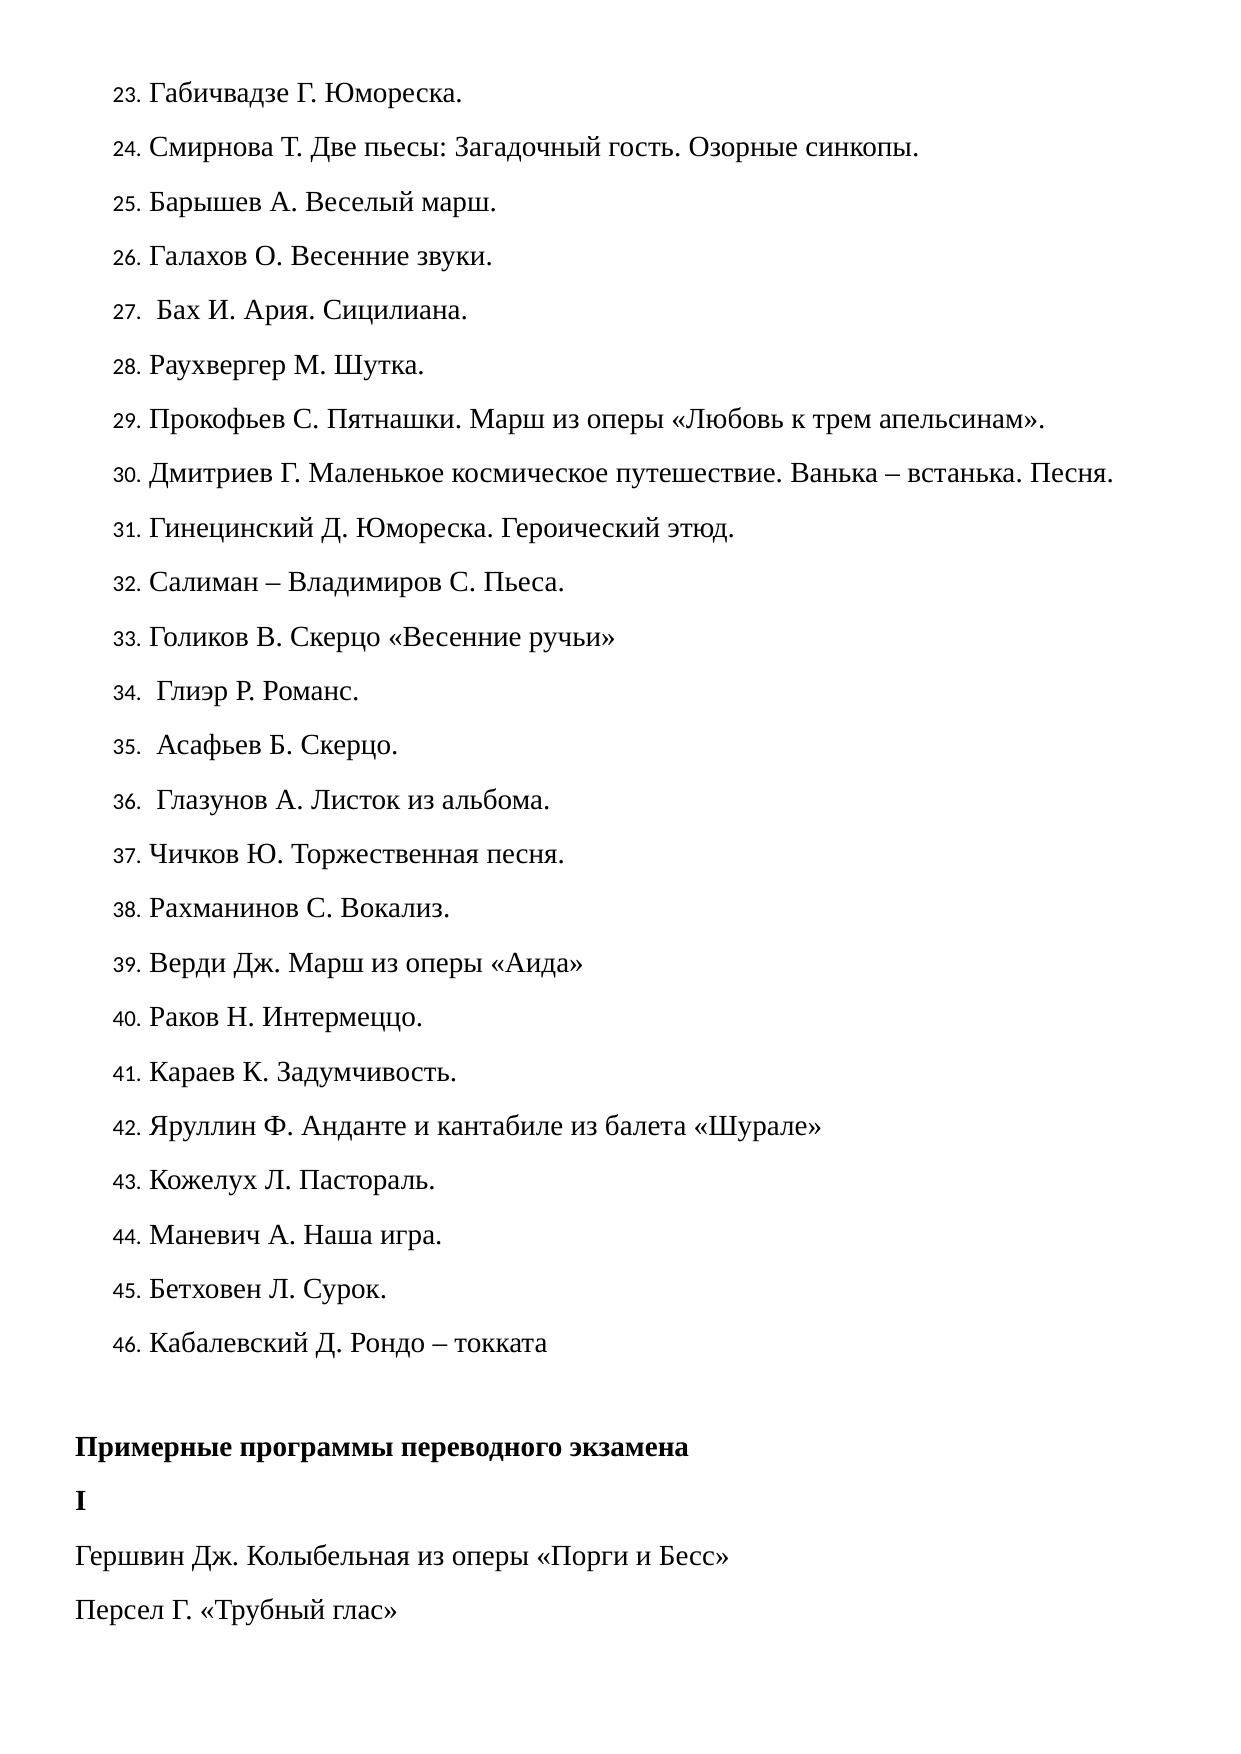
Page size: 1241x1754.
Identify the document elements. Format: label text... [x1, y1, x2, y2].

list Голиков В. Скерцо «Весенние ручьи» [112, 619, 1165, 652]
list Дмитриев Г. Маленькое космическое путешествие. Ванька – встанька. Песня. [112, 456, 1165, 489]
list Караев К. Задумчивость. [112, 1054, 1165, 1087]
list Прокофьев С. Пятнашки. Марш из оперы «Любовь к трем апельсинам». [112, 401, 1165, 435]
text I [75, 1483, 1165, 1517]
list Чичков Ю. Торжественная песня. [112, 836, 1165, 870]
list Раухвергер М. Шутка. [112, 347, 1165, 380]
list Салиман – Владимиров С. Пьеса. [112, 564, 1165, 598]
text Примерные программы переводного экзамена [75, 1429, 1165, 1462]
list Барышев А. Веселый марш. [112, 184, 1165, 217]
list Глазунов А. Листок из альбома. [112, 782, 1165, 815]
list Бах И. Ария. Сицилиана. [112, 292, 1165, 326]
list Кожелух Л. Пастораль. [112, 1162, 1165, 1196]
text Гершвин Дж. Колыбельная из оперы «Порги и Бесс» [75, 1538, 1165, 1571]
list Габичвадзе Г. Юмореска. [112, 75, 1165, 108]
list Рахманинов С. Вокализ. [112, 891, 1165, 924]
list Раков Н. Интермеццо. [112, 999, 1165, 1033]
list Асафьев Б. Скерцо. [112, 727, 1165, 761]
list Кабалевский Д. Рондо – токката [112, 1326, 1165, 1359]
list Яруллин Ф. Анданте и кантабиле из балета «Шурале» [112, 1108, 1165, 1142]
list Верди Дж. Марш из оперы «Аида» [112, 945, 1165, 978]
list Галахов О. Весенние звуки. [112, 238, 1165, 272]
list Смирнова Т. Две пьесы: Загадочный гость. Озорные синкопы. [112, 129, 1165, 163]
text Персел Г. «Трубный глас» [75, 1592, 1165, 1626]
list Гинецинский Д. Юмореска. Героический этюд. [112, 510, 1165, 543]
list Глиэр Р. Романс. [112, 673, 1165, 707]
list Бетховен Л. Сурок. [112, 1271, 1165, 1305]
list Маневич А. Наша игра. [112, 1217, 1165, 1250]
